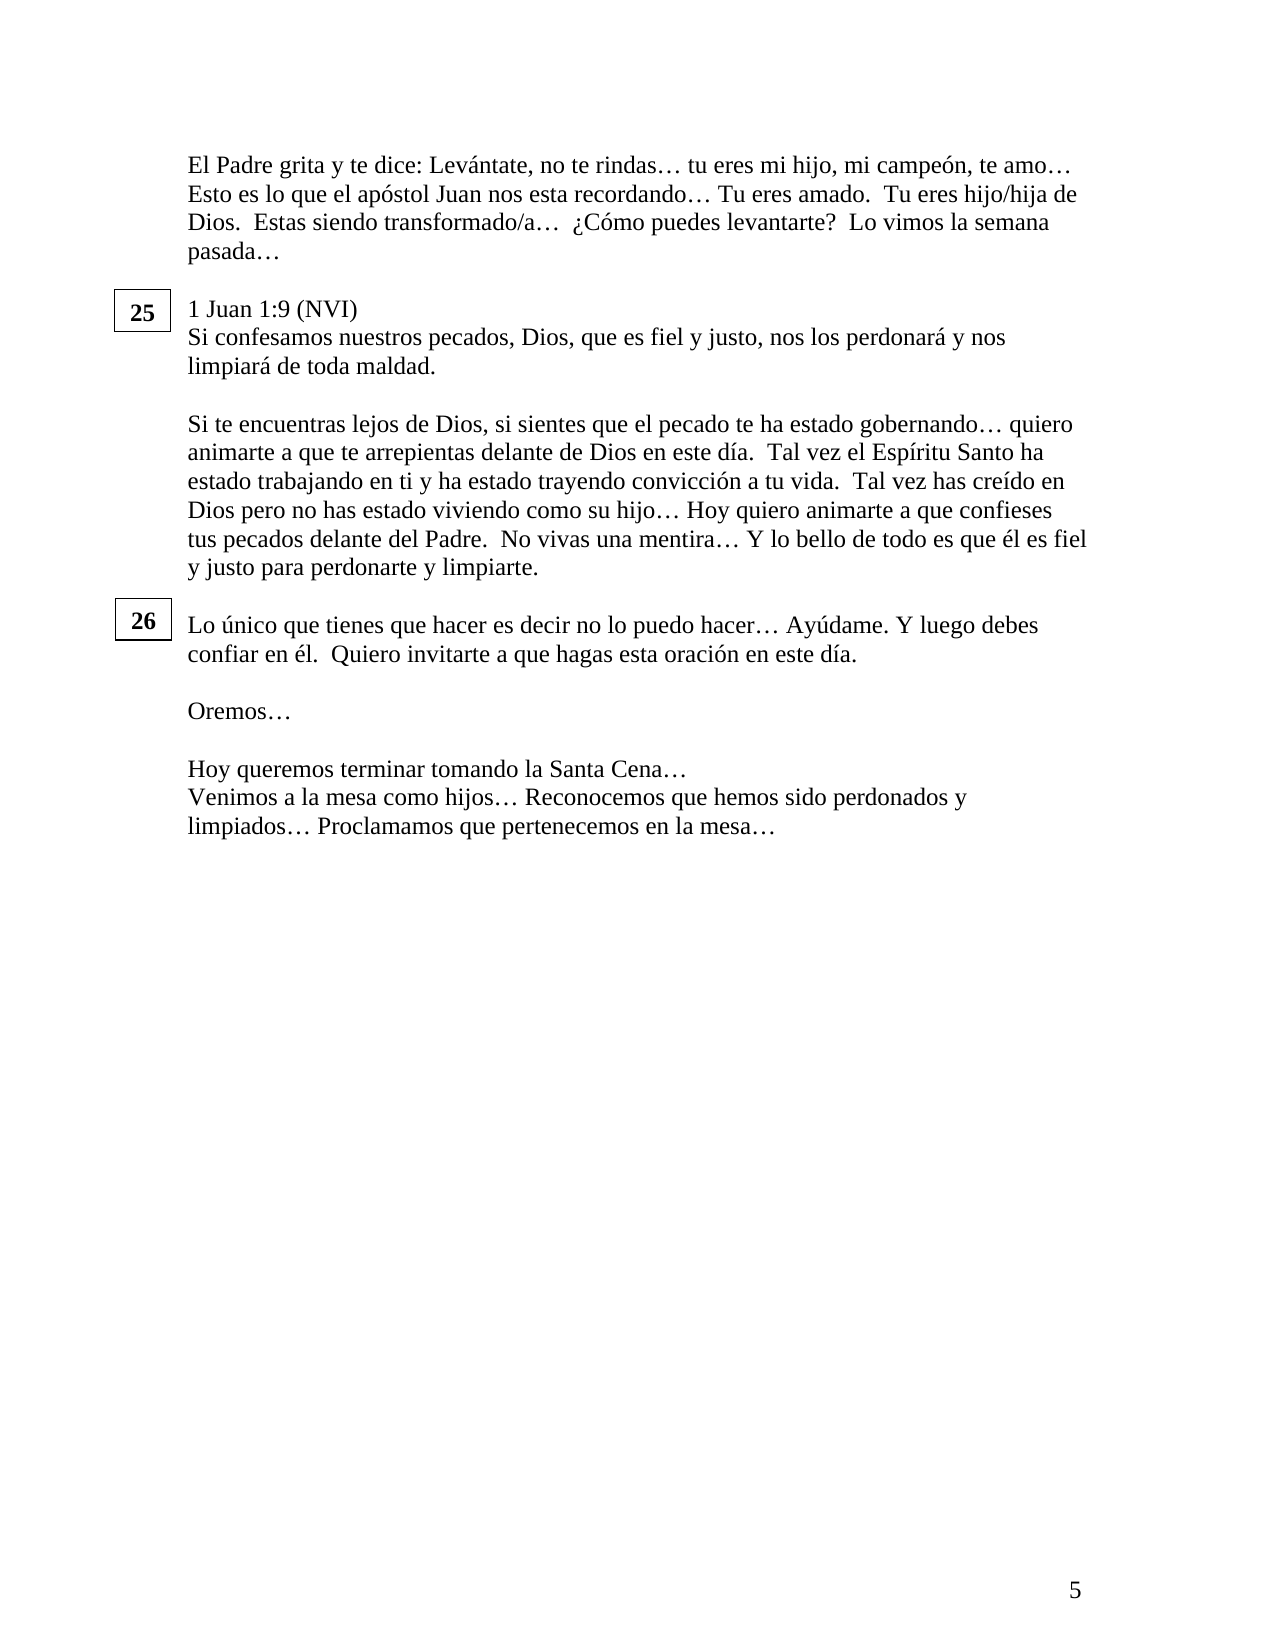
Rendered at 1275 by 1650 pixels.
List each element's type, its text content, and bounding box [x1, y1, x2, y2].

text Venimos a la mesa como hijos… Reconocemos que hemos sido perdonados y limpiados… Proclamamos que pertenecemos en la mesa… [187, 782, 1087, 840]
text Lo único que tienes que hacer es decir no lo puedo hacer… Ayúdame. Y luego debes confiar en él. Quiero invitarte a que hagas esta oración en este día. [187, 610, 1087, 667]
text Si te encuentras lejos de Dios, si sientes que el pecado te ha estado gobernando… quiero animarte a que te arrepientas delante de Dios en este día. Tal vez el Espíritu Santo ha estado trabajando en ti y ha estado trayendo convicción a tu vida. Tal vez has creído en Dios pero no has estado viviendo como su hijo… Hoy quiero animarte a que confieses tus pecados delante del Padre. No vivas una mentira… Y lo bello de todo es que él es fiel y justo para perdonarte y limpiarte. [187, 409, 1087, 581]
text Hoy queremos terminar tomando la Santa Cena… [187, 754, 1087, 782]
text Oremos… [187, 696, 1087, 725]
text 1 Juan 1:9 (NVI) [187, 294, 1087, 322]
text El Padre grita y te dice: Levántate, no te rindas… tu eres mi hijo, mi campeón, te amo… Esto es lo que el apóstol Juan nos esta recordando… Tu eres amado. Tu eres hijo/hija de Dios. Estas siendo transformado/a… ¿Cómo puedes levantarte? Lo vimos la semana pasada… [187, 150, 1087, 265]
text Si confesamos nuestros pecados, Dios, que es fiel y justo, nos los perdonará y nos limpiará de toda maldad. [187, 322, 1087, 380]
